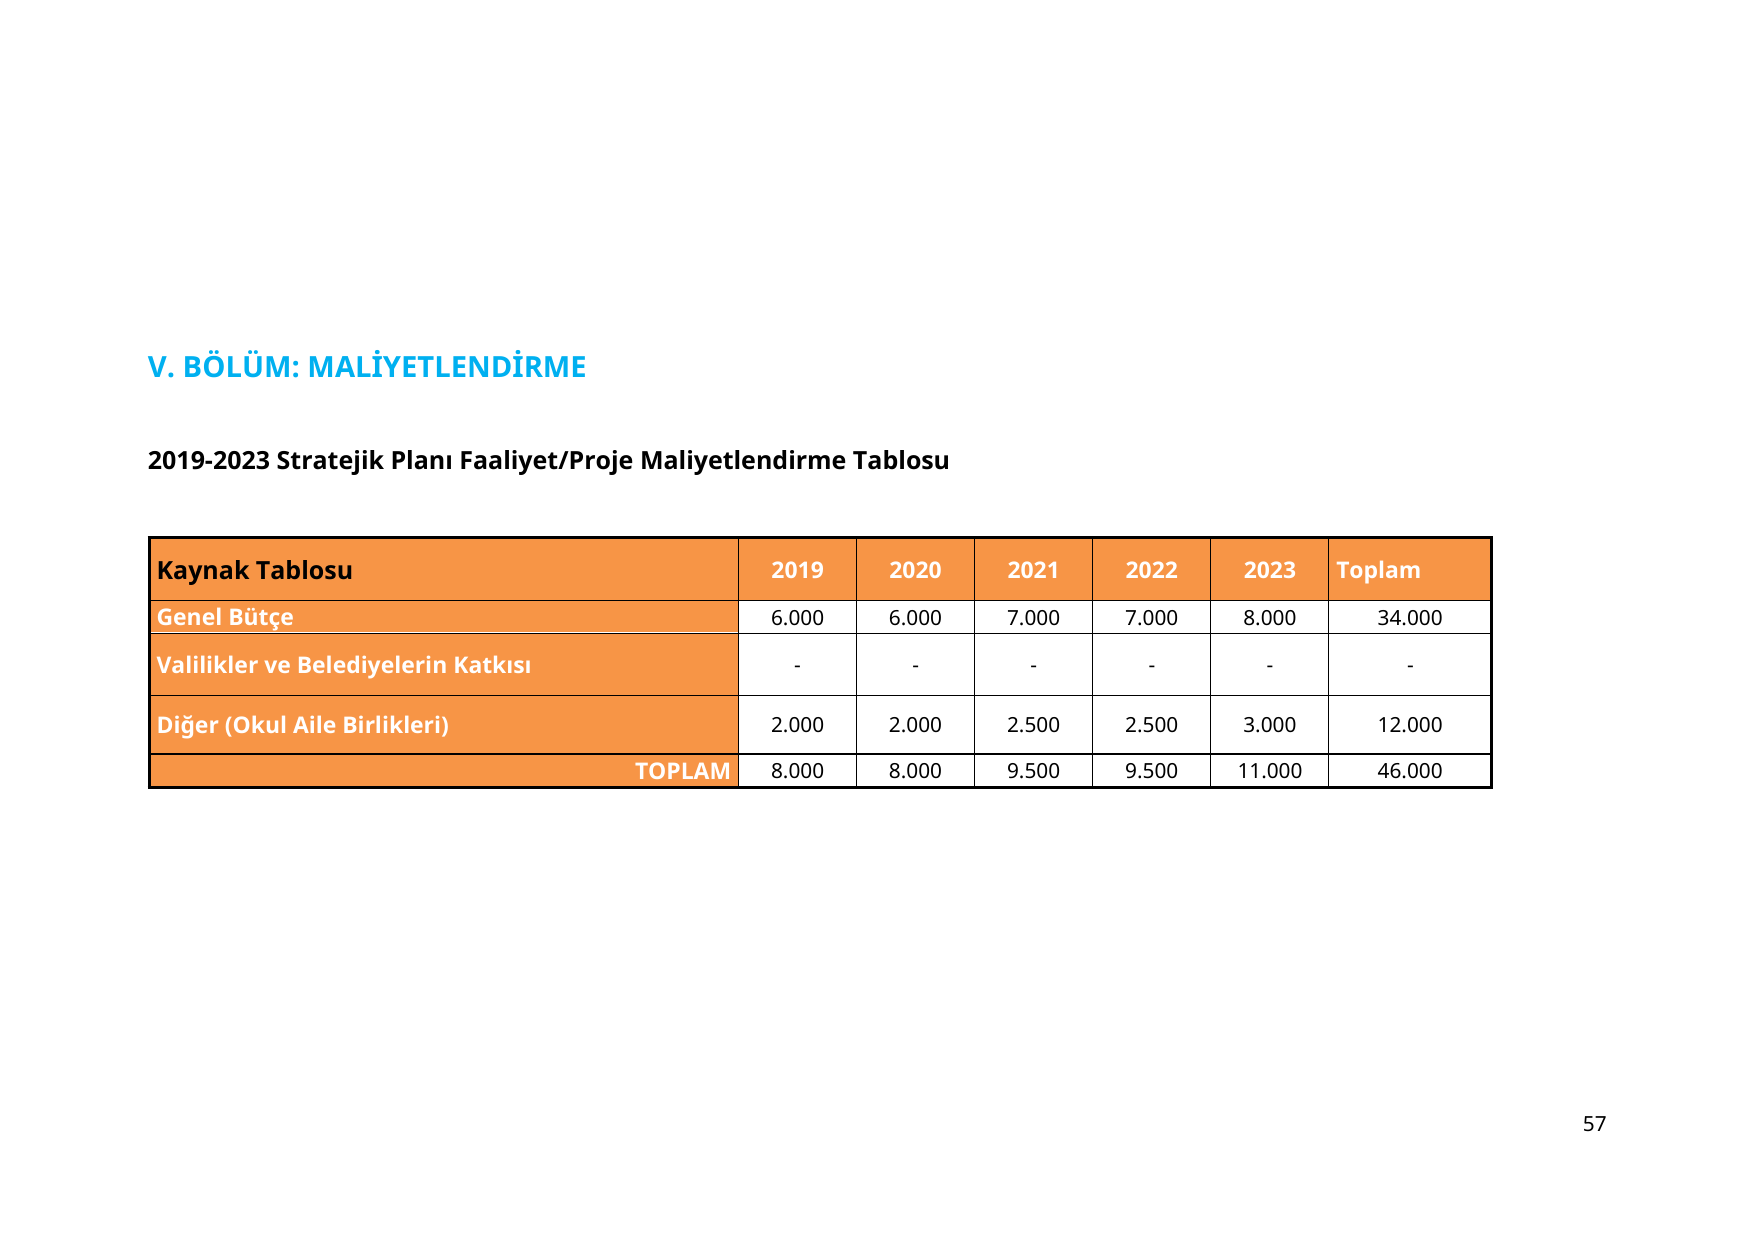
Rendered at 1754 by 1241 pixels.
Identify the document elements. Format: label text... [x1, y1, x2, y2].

table_header 2023 [1211, 539, 1328, 600]
table_cell 11.000 [1211, 755, 1328, 786]
table_header 2019 [739, 539, 856, 600]
table_cell Diğer (Okul Aile Birlikleri) [151, 696, 738, 753]
table_cell 12.000 [1329, 696, 1490, 753]
table_header Kaynak Tablosu [151, 539, 738, 600]
table_cell - [857, 634, 974, 695]
table_cell 6.000 [857, 601, 974, 632]
table_cell 7.000 [975, 601, 1092, 632]
table_cell 3.000 [1211, 696, 1328, 753]
table_cell 46.000 [1329, 755, 1490, 786]
table_cell - [1211, 634, 1328, 695]
table_cell - [1329, 634, 1490, 695]
subtitle V. BÖLÜM: MALİYETLENDİRME [148, 346, 1606, 386]
table_cell 6.000 [739, 601, 856, 632]
table_cell - [1093, 634, 1210, 695]
table_cell 7.000 [1093, 601, 1210, 632]
table_cell 9.500 [975, 755, 1092, 786]
table_header 2022 [1093, 539, 1210, 600]
table_header 2020 [857, 539, 974, 600]
table_cell 9.500 [1093, 755, 1210, 786]
table_cell 34.000 [1329, 601, 1490, 632]
table_cell 8.000 [1211, 601, 1328, 632]
table_header Toplam [1329, 539, 1490, 600]
table_cell - [739, 634, 856, 695]
table_cell 2.500 [975, 696, 1092, 753]
table_cell 8.000 [739, 755, 856, 786]
table_cell - [975, 634, 1092, 695]
table_cell 2.000 [857, 696, 974, 753]
table_cell Genel Bütçe [151, 601, 738, 632]
table_cell 2.000 [739, 696, 856, 753]
table_cell TOPLAM [151, 755, 738, 786]
table_cell 8.000 [857, 755, 974, 786]
table_cell Valilikler ve Belediyelerin Katkısı [151, 634, 738, 695]
text 2019-2023 Stratejik Planı Faaliyet/Proje Maliyetlendirme Tablosu [148, 443, 1606, 477]
table_header 2021 [975, 539, 1092, 600]
table_cell 2.500 [1093, 696, 1210, 753]
